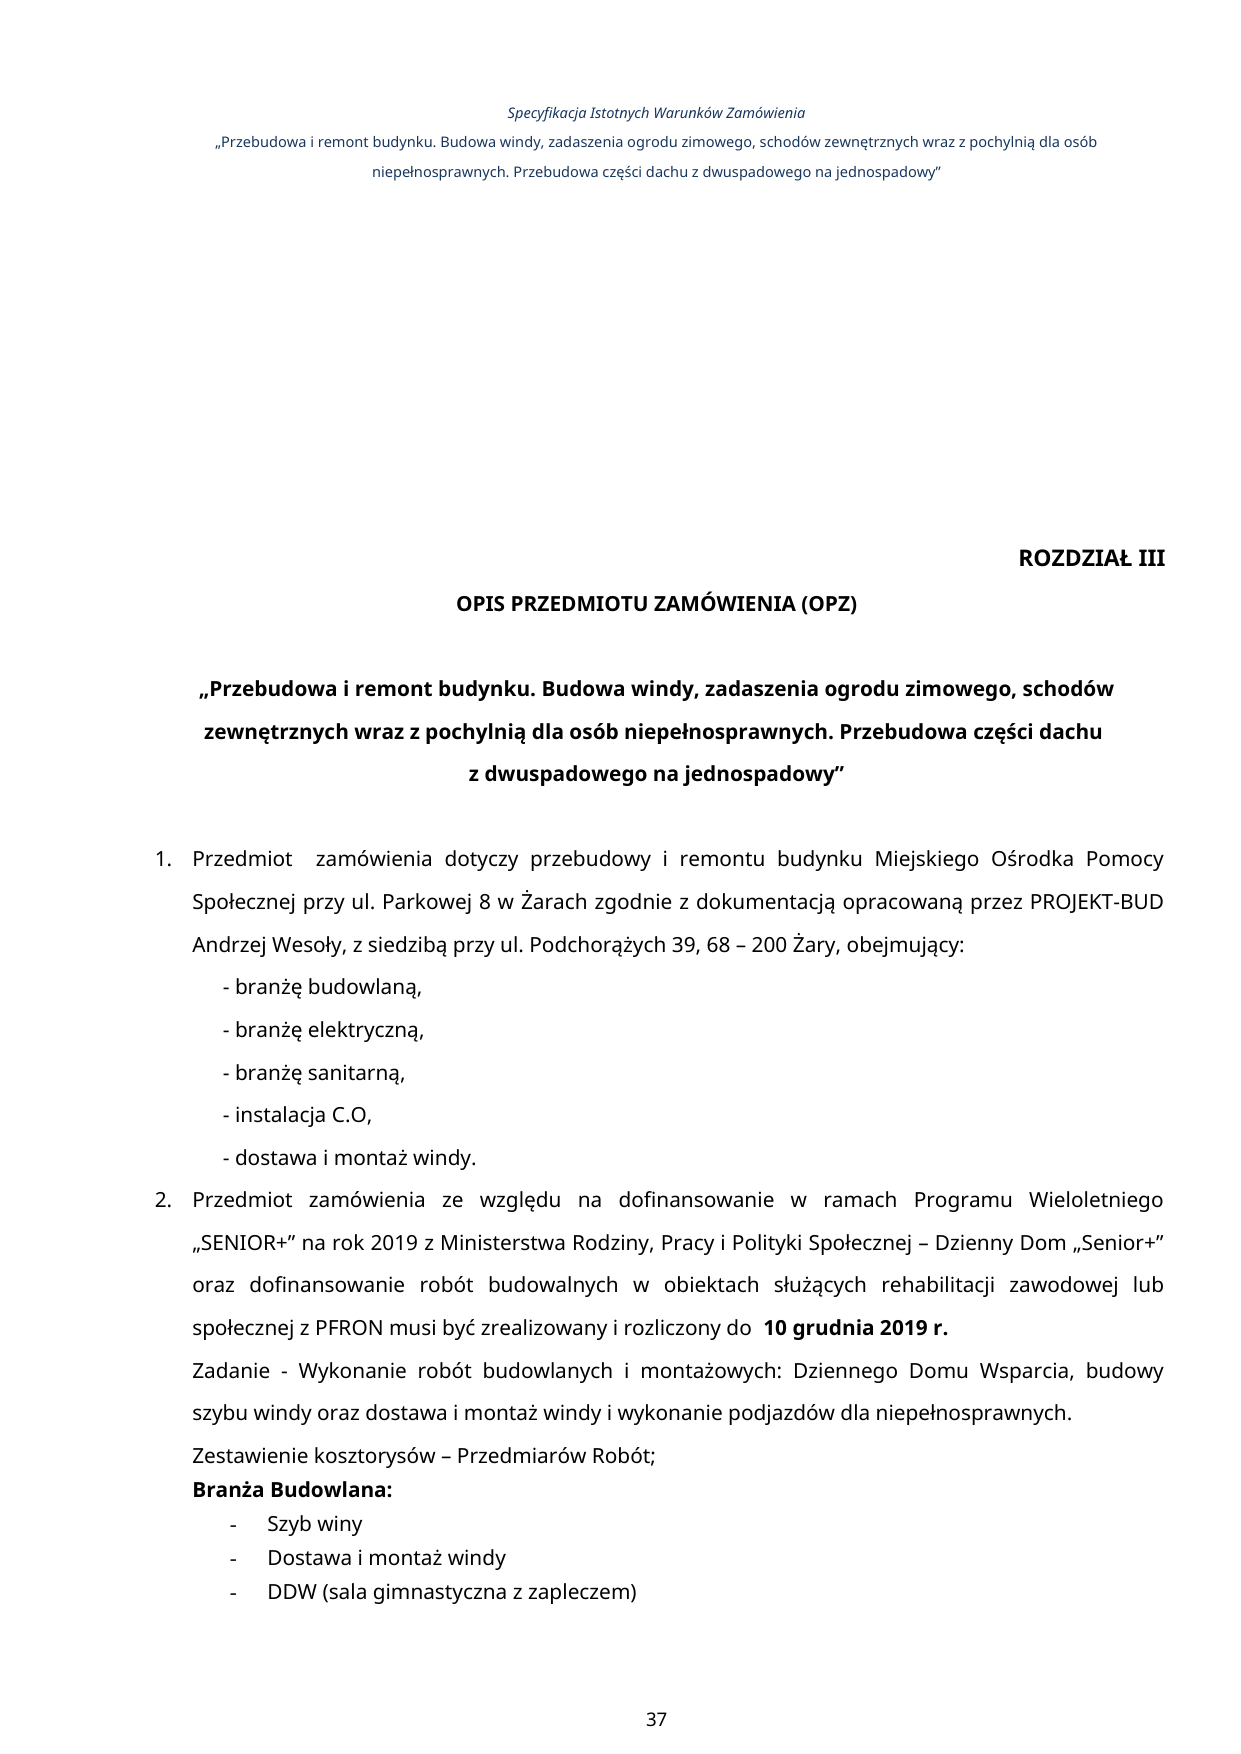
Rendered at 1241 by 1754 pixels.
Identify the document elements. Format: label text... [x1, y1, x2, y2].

list Szyb winy [229, 1509, 1165, 1538]
text Branża Budowlana: [192, 1475, 1165, 1503]
list DDW (sala gimnastyczna z zapleczem) [229, 1577, 1165, 1606]
text - branżę sanitarną, [223, 1058, 1165, 1086]
text „Przebudowa i remont budynku. Budowa windy, zadaszenia ogrodu zimowego, schodów zewnętrznych wraz z pochylnią dla osób niepełnosprawnych. Przebudowa części dachu z dwuspadowego na jednospadowy” [148, 674, 1165, 788]
list Dostawa i montaż windy [229, 1543, 1165, 1572]
text ROZDZIAŁ III [148, 542, 1165, 573]
title OPIS PRZEDMIOTU ZAMÓWIENIA (OPZ) [148, 589, 1165, 617]
text - branżę budowlaną, [223, 972, 1165, 1001]
text Zadanie - Wykonanie robót budowlanych i montażowych: Dziennego Domu Wsparcia, budowy szybu windy oraz dostawa i montaż windy i wykonanie podjazdów dla niepełnosprawnych. [192, 1356, 1165, 1427]
text Zestawienie kosztorysów – Przedmiarów Robót; [192, 1441, 1165, 1469]
text - instalacja C.O, [223, 1100, 1165, 1129]
list Przedmiot zamówienia dotyczy przebudowy i remontu budynku Miejskiego Ośrodka Pomocy Społecznej przy ul. Parkowej 8 w Żarach zgodnie z dokumentacją opracowaną przez PROJEKT-BUD Andrzej Wesoły, z siedzibą przy ul. Podchorążych 39, 68 – 200 Żary, obejmujący: [154, 844, 1165, 958]
text - dostawa i montaż windy. [223, 1143, 1165, 1171]
list Przedmiot zamówienia ze względu na dofinansowanie w ramach Programu Wieloletniego „SENIOR+” na rok 2019 z Ministerstwa Rodziny, Pracy i Polityki Społecznej – Dzienny Dom „Senior+” oraz dofinansowanie robót budowalnych w obiektach służących rehabilitacji zawodowej lub społecznej z PFRON musi być zrealizowany i rozliczony do 10 grudnia 2019 r. [154, 1185, 1165, 1342]
text - branżę elektryczną, [223, 1015, 1165, 1043]
